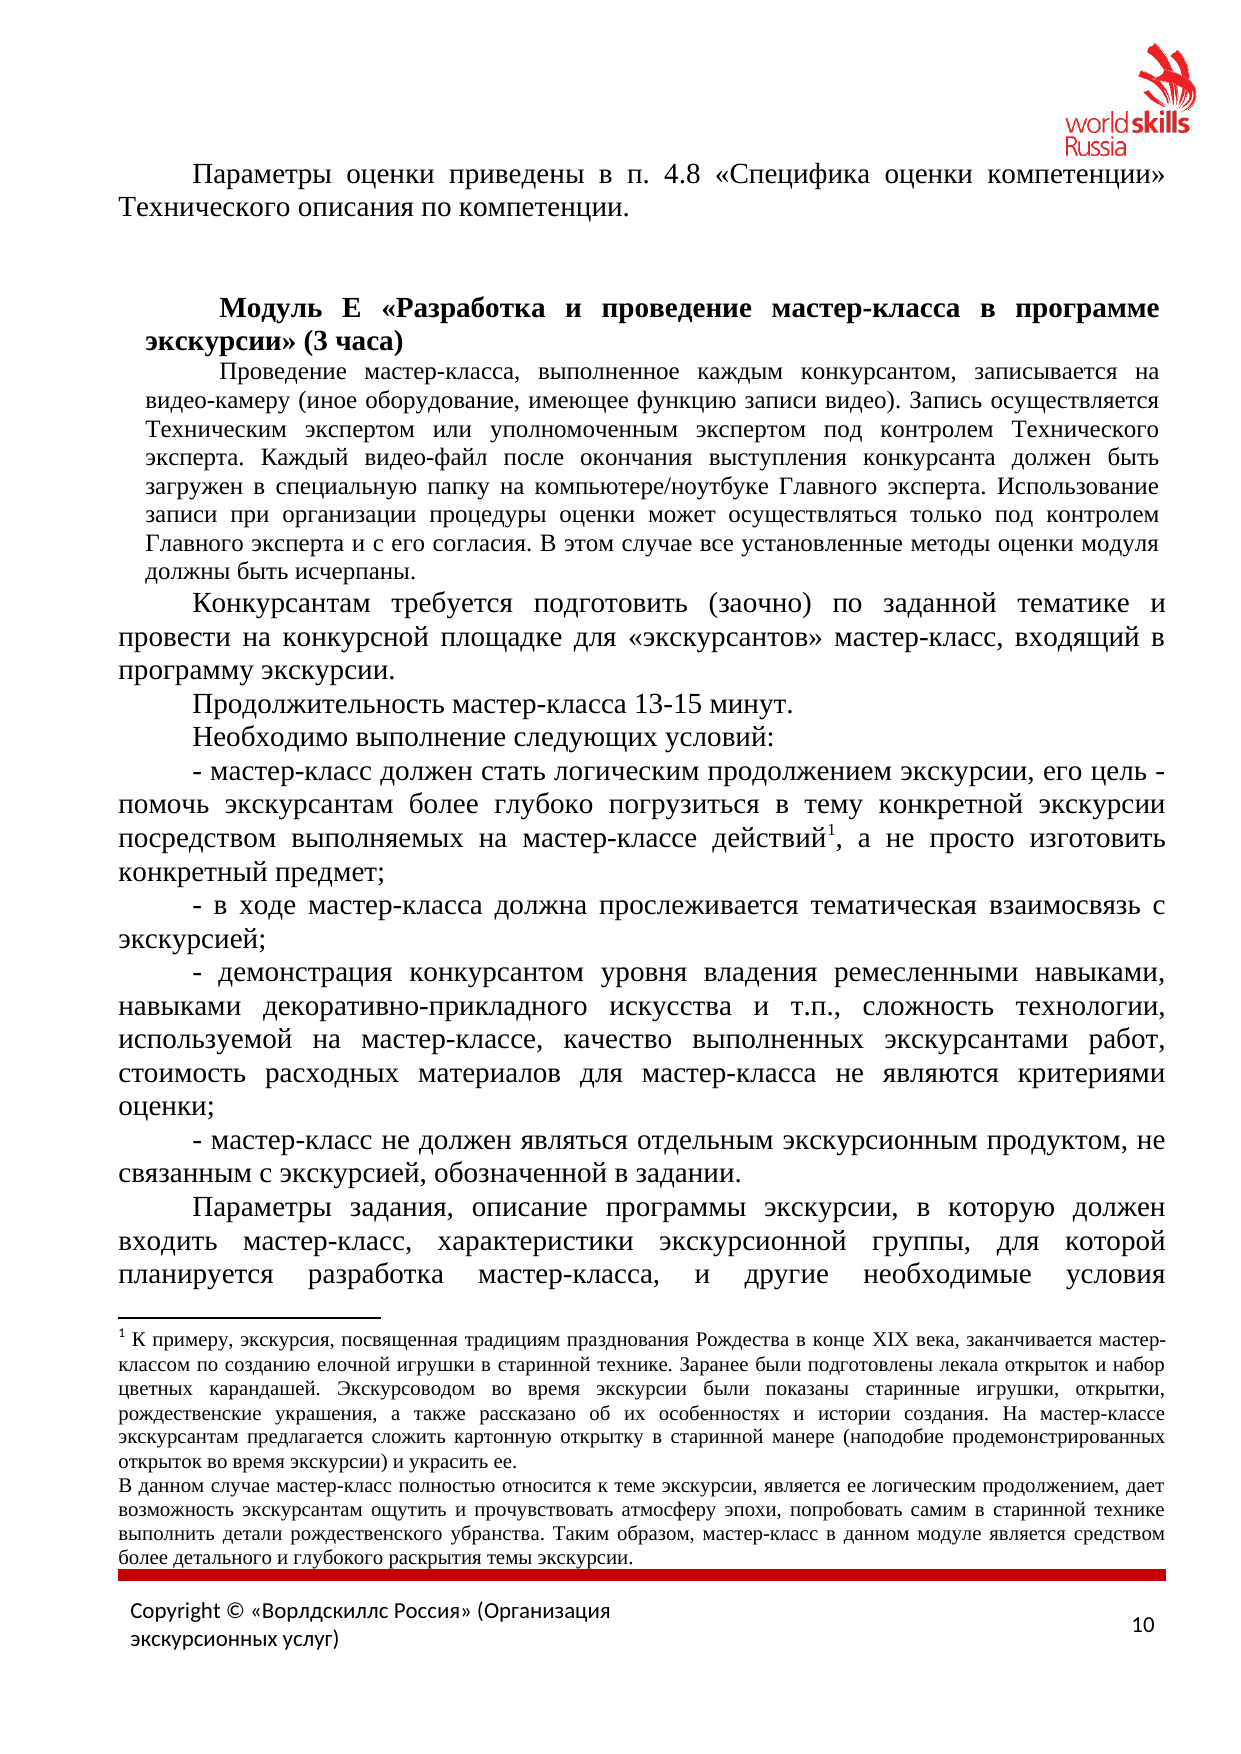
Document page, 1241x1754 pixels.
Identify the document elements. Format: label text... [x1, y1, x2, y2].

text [118, 1189, 1166, 1290]
text Проведение мастер-класса, выполненное каждым конкурсантом, записывается на видео-камеру (иное оборудование, имеющее функцию записи видео). Запись осуществляется Техническим экспертом или уполномоченным экспертом под контролем Технического эксперта. Каждый видео-файл после окончания выступления конкурсанта должен быть загружен в специальную папку на компьютере/ноутбуке Главного эксперта. Использование записи при организации процедуры оценки может осуществляться только под контролем Главного эксперта и с его согласия. В этом случае все установленные методы оценки модуля должны быть исчерпаны. [145, 357, 1160, 585]
text Необходимо выполнение следующих условий: [118, 719, 1166, 753]
picture [1065, 43, 1222, 156]
text - мастер-класс должен стать логическим продолжением экскурсии, его цель - помочь экскурсантам более глубоко погрузиться в тему конкретной экскурсии посредством выполняемых на мастер-классе действий, а не просто изготовить конкретный предмет; [118, 753, 1166, 887]
text - демонстрация конкурсантом уровня владения ремесленными навыками, навыками декоративно-прикладного искусства и т.п., сложность технологии, используемой на мастер-классе, качество выполненных экскурсантами работ, стоимость расходных материалов для мастер-класса не являются критериями оценки; [118, 954, 1166, 1122]
text - в ходе мастер-класса должна прослеживается тематическая взаимосвязь с экскурсией; [118, 887, 1166, 954]
text - мастер-класс не должен являться отдельным экскурсионным продуктом, не связанным с экскурсией, обозначенной в задании. [118, 1122, 1166, 1189]
text Продолжительность мастер-класса 13-15 минут. [118, 686, 1166, 719]
text Параметры оценки приведены в п. 4.8 «Специфика оценки компетенции» Технического описания по компетенции. [118, 87, 1166, 223]
text Модуль Е «Разработка и проведение мастер-класса в программе экскурсии» (3 часа) [145, 291, 1160, 357]
text Конкурсантам требуется подготовить (заочно) по заданной тематике и провести на конкурсной площадке для «экскурсантов» мастер-класс, входящий в программу экскурсии. [118, 585, 1166, 686]
